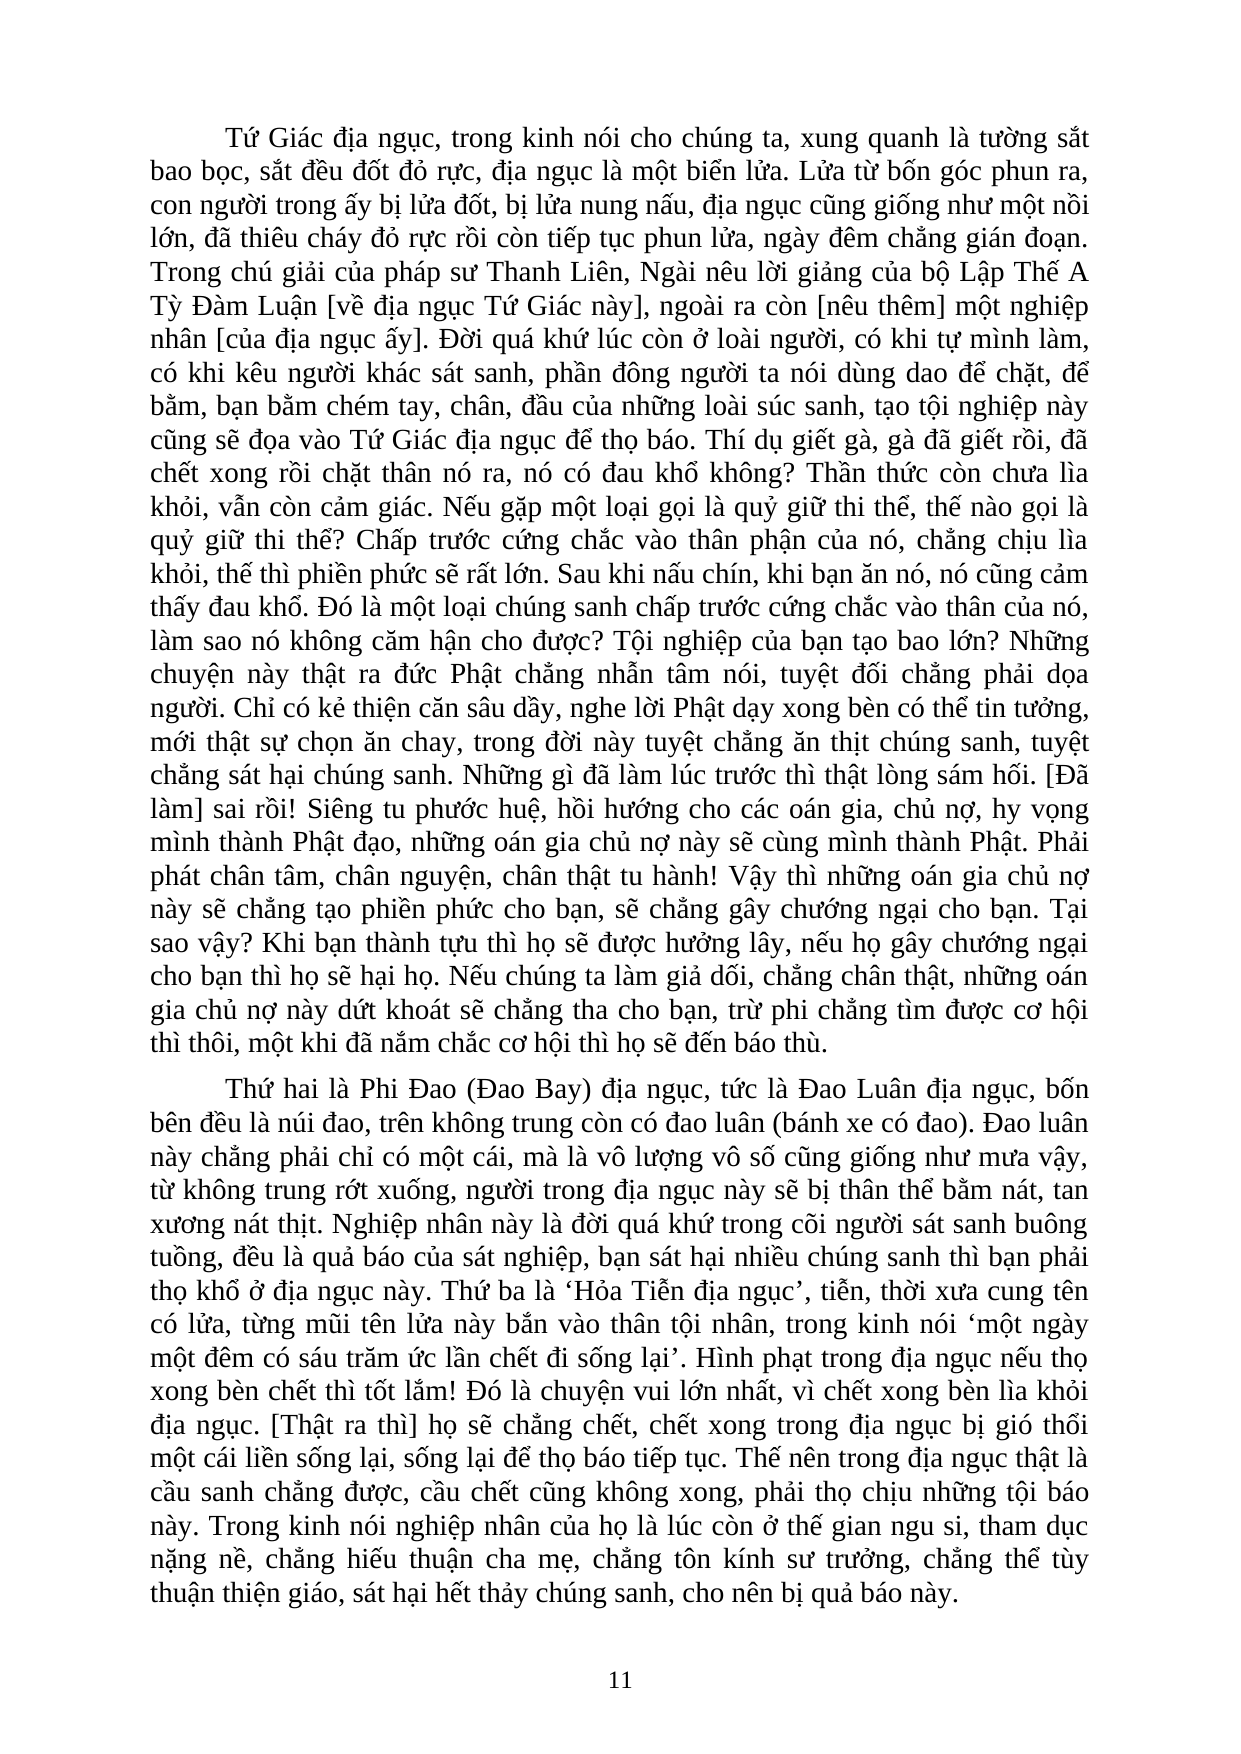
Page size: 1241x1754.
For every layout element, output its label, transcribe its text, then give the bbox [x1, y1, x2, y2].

text Tứ Giác địa ngục, trong kinh nói cho chúng ta, xung quanh là tường sắt bao bọc, sắt đều đốt đỏ rực, địa ngục là một biển lửa. Lửa từ bốn góc phun ra, con người trong ấy bị lửa đốt, bị lửa nung nấu, địa ngục cũng giống như một nồi lớn, đã thiêu cháy đỏ rực rồi còn tiếp tục phun lửa, ngày đêm chẳng gián đoạn. Trong chú giải của pháp sư Thanh Liên, Ngài nêu lời giảng của bộ Lập Thế A Tỳ Đàm Luận [về địa ngục Tứ Giác này], ngoài ra còn [nêu thêm] một nghiệp nhân [của địa ngục ấy]. Đời quá khứ lúc còn ở loài người, có khi tự mình làm, có khi kêu người khác sát sanh, phần đông người ta nói dùng dao để chặt, để bằm, bạn bằm chém tay, chân, đầu của những loài súc sanh, tạo tội nghiệp này cũng sẽ đọa vào Tứ Giác địa ngục để thọ báo. Thí dụ giết gà, gà đã giết rồi, đã chết xong rồi chặt thân nó ra, nó có đau khổ không? Thần thức còn chưa lìa khỏi, vẫn còn cảm giác. Nếu gặp một loại gọi là quỷ giữ thi thể, thế nào gọi là quỷ giữ thi thể? Chấp trước cứng chắc vào thân phận của nó, chẳng chịu lìa khỏi, thế thì phiền phức sẽ rất lớn. Sau khi nấu chín, khi bạn ăn nó, nó cũng cảm thấy đau khổ. Đó là một loại chúng sanh chấp trước cứng chắc vào thân của nó, làm sao nó không căm hận cho được? Tội nghiệp của bạn tạo bao lớn? Những chuyện này thật ra đức Phật chẳng nhẫn tâm nói, tuyệt đối chẳng phải dọa người. Chỉ có kẻ thiện căn sâu dầy, nghe lời Phật dạy xong bèn có thể tin tưởng, mới thật sự chọn ăn chay, trong đời này tuyệt chẳng ăn thịt chúng sanh, tuyệt chẳng sát hại chúng sanh. Những gì đã làm lúc trước thì thật lòng sám hối. [Đã làm] sai rồi! Siêng tu phước huệ, hồi hướng cho các oán gia, chủ nợ, hy vọng mình thành Phật đạo, những oán gia chủ nợ này sẽ cùng mình thành Phật. Phải phát chân tâm, chân nguyện, chân thật tu hành! Vậy thì những oán gia chủ nợ này sẽ chẳng tạo phiền phức cho bạn, sẽ chẳng gây chướng ngại cho bạn. Tại sao vậy? Khi bạn thành tựu thì họ sẽ được hưởng lây, nếu họ gây chướng ngại cho bạn thì họ sẽ hại họ. Nếu chúng ta làm giả dối, chẳng chân thật, những oán gia chủ nợ này dứt khoát sẽ chẳng tha cho bạn, trừ phi chẳng tìm được cơ hội thì thôi, một khi đã nắm chắc cơ hội thì họ sẽ đến báo thù. [150, 120, 1090, 1059]
text Thứ hai là Phi Đao (Đao Bay) địa ngục, tức là Đao Luân địa ngục, bốn bên đều là núi đao, trên không trung còn có đao luân (bánh xe có đao). Đao luân này chẳng phải chỉ có một cái, mà là vô lượng vô số cũng giống như mưa vậy, từ không trung rớt xuống, người trong địa ngục này sẽ bị thân thể bằm nát, tan xương nát thịt. Nghiệp nhân này là đời quá khứ trong cõi người sát sanh buông tuồng, đều là quả báo của sát nghiệp, bạn sát hại nhiều chúng sanh thì bạn phải thọ khổ ở địa ngục này. Thứ ba là ‘Hỏa Tiễn địa ngục’, tiễn, thời xưa cung tên có lửa, từng mũi tên lửa này bắn vào thân tội nhân, trong kinh nói ‘một ngày một đêm có sáu trăm ức lần chết đi sống lại’. Hình phạt trong địa ngục nếu thọ xong bèn chết thì tốt lắm! Đó là chuyện vui lớn nhất, vì chết xong bèn lìa khỏi địa ngục. [Thật ra thì] họ sẽ chẳng chết, chết xong trong địa ngục bị gió thổi một cái liền sống lại, sống lại để thọ báo tiếp tục. Thế nên trong địa ngục thật là cầu sanh chẳng được, cầu chết cũng không xong, phải thọ chịu những tội báo này. Trong kinh nói nghiệp nhân của họ là lúc còn ở thế gian ngu si, tham dục nặng nề, chẳng hiếu thuận cha mẹ, chẳng tôn kính sư trưởng, chẳng thể tùy thuận thiện giáo, sát hại hết thảy chúng sanh, cho nên bị quả báo này. [150, 1072, 1090, 1608]
